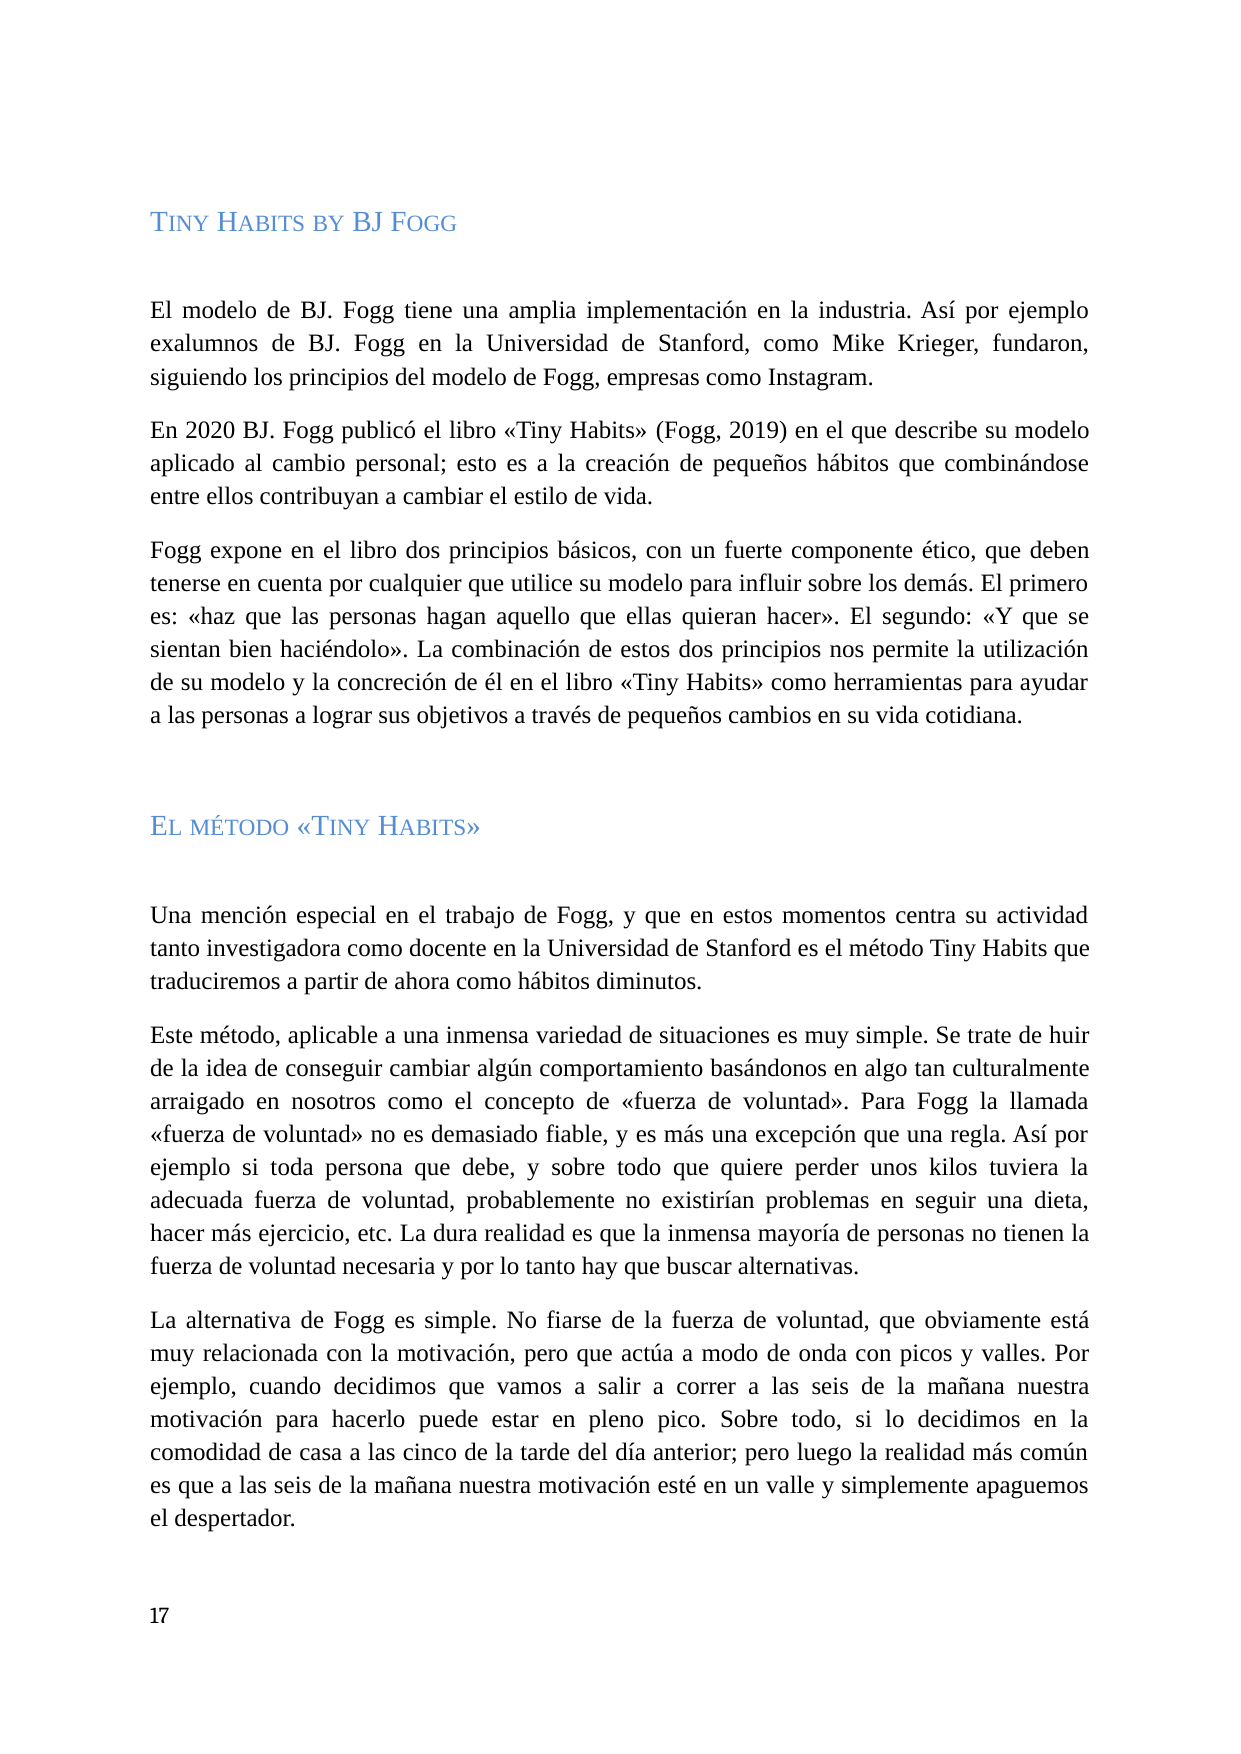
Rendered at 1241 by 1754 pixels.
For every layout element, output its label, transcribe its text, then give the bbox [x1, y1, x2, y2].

text Este método, aplicable a una inmensa variedad de situaciones es muy simple. Se trate de huir de la idea de conseguir cambiar algún comportamiento basándonos en algo tan culturalmente arraigado en nosotros como el concepto de «fuerza de voluntad». Para Fogg la llamada «fuerza de voluntad» no es demasiado fiable, y es más una excepción que una regla. Así por ejemplo si toda persona que debe, y sobre todo que quiere perder unos kilos tuviera la adecuada fuerza de voluntad, probablemente no existirían problemas en seguir una dieta, hacer más ejercicio, etc. La dura realidad es que la inmensa mayoría de personas no tienen la fuerza de voluntad necesaria y por lo tanto hay que buscar alternativas. [150, 1020, 1090, 1279]
text La alternativa de Fogg es simple. No fiarse de la fuerza de voluntad, que obviamente está muy relacionada con la motivación, pero que actúa a modo de onda con picos y valles. Por ejemplo, cuando decidimos que vamos a salir a correr a las seis de la mañana nuestra motivación para hacerlo puede estar en pleno pico. Sobre todo, si lo decidimos en la comodidad de casa a las cinco de la tarde del día anterior; pero luego la realidad más común es que a las seis de la mañana nuestra motivación esté en un valle y simplemente apaguemos el despertador. [150, 1305, 1090, 1532]
subtitle El método «Tiny Habits» [150, 808, 1090, 842]
text El modelo de BJ. Fogg tiene una amplia implementación en la industria. Así por ejemplo exalumnos de BJ. Fogg en la Universidad de Stanford, como Mike Krieger, fundaron, siguiendo los principios del modelo de Fogg, empresas como Instagram. [150, 296, 1090, 390]
text Una mención especial en el trabajo de Fogg, y que en estos momentos centra su actividad tanto investigadora como docente en la Universidad de Stanford es el método Tiny Habits que traduciremos a partir de ahora como hábitos diminutos. [150, 900, 1090, 994]
text Fogg expone en el libro dos principios básicos, con un fuerte componente ético, que deben tenerse en cuenta por cualquier que utilice su modelo para influir sobre los demás. El primero es: «haz que las personas hagan aquello que ellas quieran hacer». El segundo: «Y que se sientan bien haciéndolo». La combinación de estos dos principios nos permite la utilización de su modelo y la concreción de él en el libro «Tiny Habits» como herramientas para ayudar a las personas a lograr sus objetivos a través de pequeños cambios en su vida cotidiana. [150, 535, 1090, 729]
subtitle Tiny Habits by BJ Fogg [150, 204, 1090, 237]
text En 2020 BJ. Fogg publicó el libro «Tiny Habits» (Fogg, 2019) en el que describe su modelo aplicado al cambio personal; esto es a la creación de pequeños hábitos que combinándose entre ellos contribuyan a cambiar el estilo de vida. [150, 415, 1090, 510]
